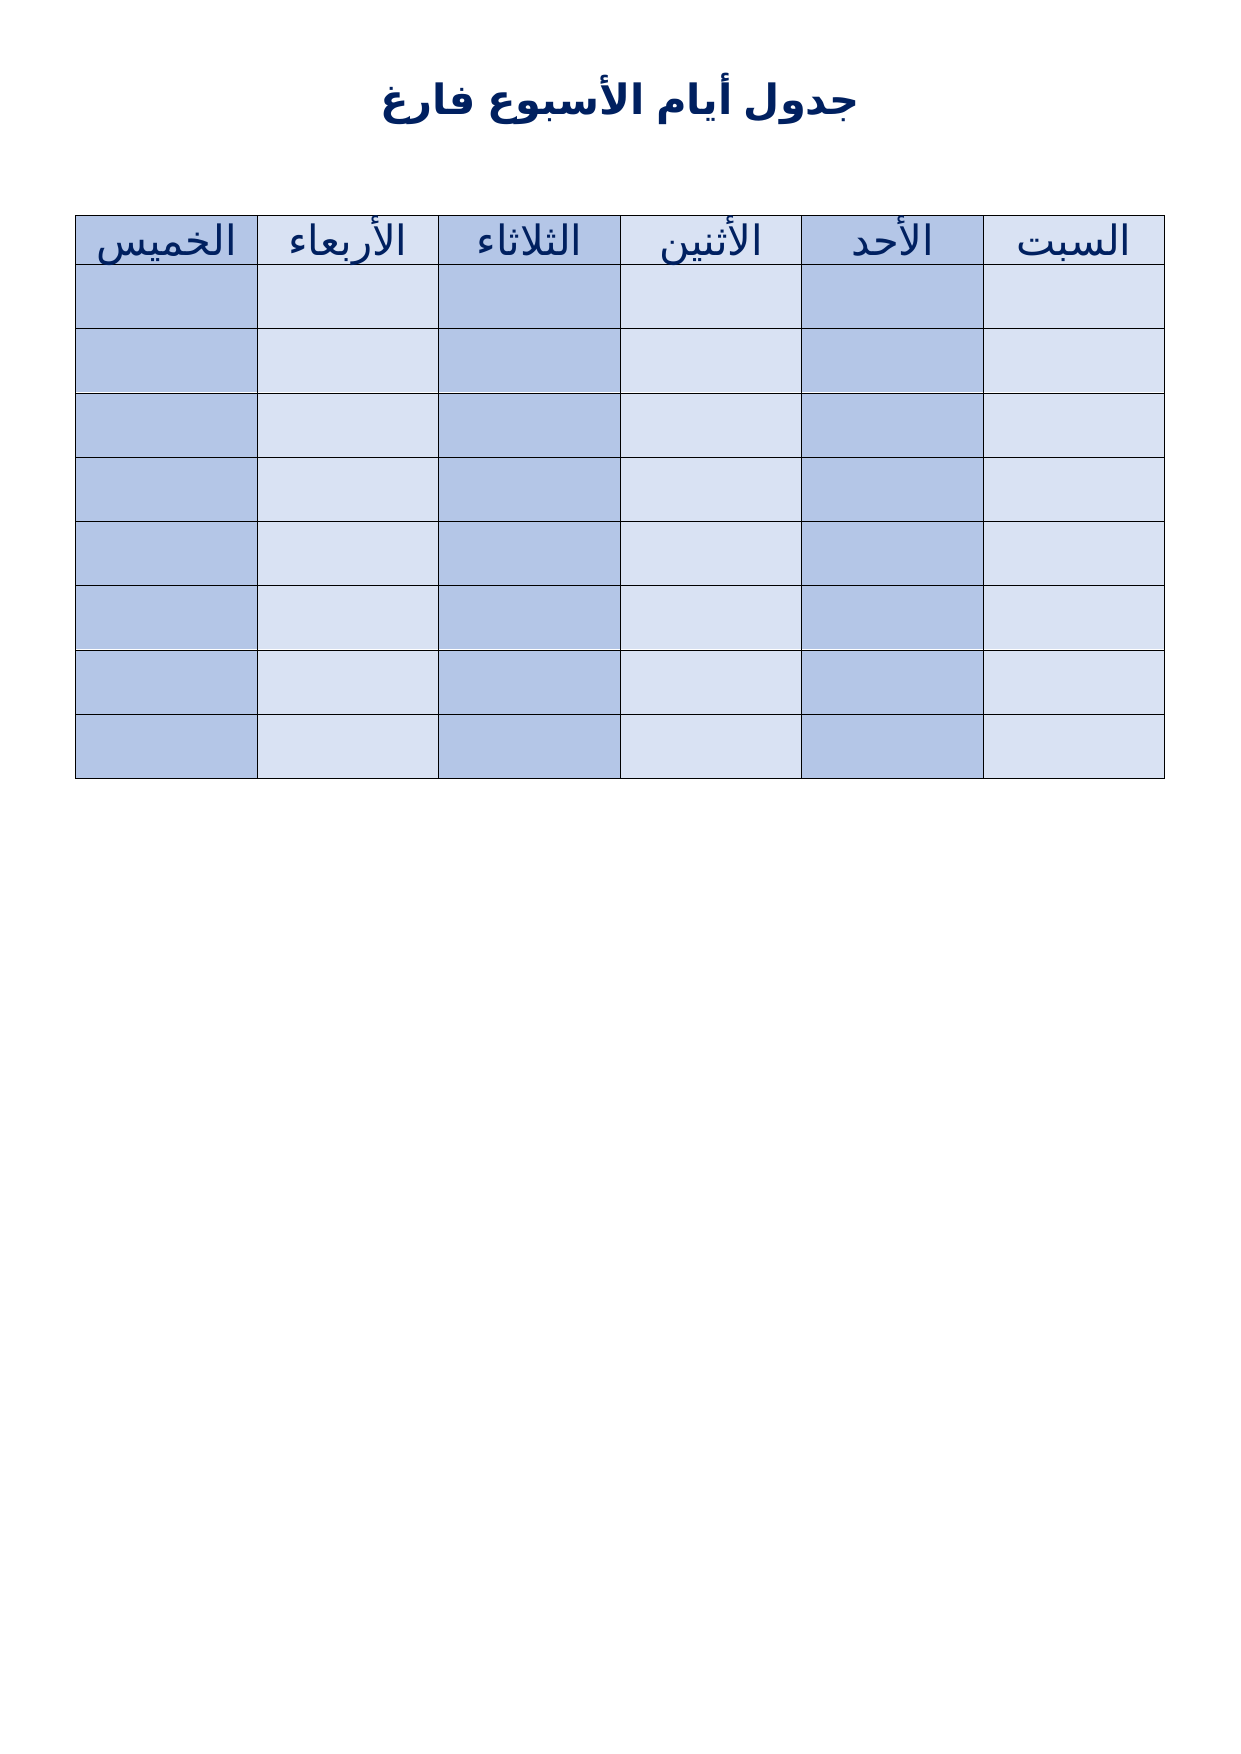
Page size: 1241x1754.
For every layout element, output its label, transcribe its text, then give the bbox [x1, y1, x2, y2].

table_cell [76, 651, 257, 714]
table_cell [621, 522, 801, 585]
table_header الثلاثاء [439, 216, 620, 264]
table_header الأثنين [621, 216, 801, 264]
table_cell [802, 586, 983, 649]
table_cell [76, 586, 257, 649]
table_cell [258, 651, 438, 714]
table_cell [621, 394, 801, 457]
table_cell [621, 651, 801, 714]
table_cell [984, 522, 1164, 585]
table_cell [984, 651, 1164, 714]
table_cell [439, 265, 620, 328]
table_cell [984, 458, 1164, 521]
table_header الأربعاء [258, 216, 438, 264]
table_cell [621, 265, 801, 328]
table_cell [802, 265, 983, 328]
table_cell [439, 394, 620, 457]
table_cell [984, 586, 1164, 649]
table_cell [258, 715, 438, 778]
table_header الخميس [76, 216, 257, 264]
table_cell [258, 458, 438, 521]
table_cell [76, 329, 257, 392]
table_cell [258, 329, 438, 392]
table_cell [984, 329, 1164, 392]
table_cell [802, 522, 983, 585]
table_cell [258, 394, 438, 457]
table_cell [621, 458, 801, 521]
table_cell [621, 329, 801, 392]
table_cell [76, 265, 257, 328]
table_cell [802, 715, 983, 778]
table_cell [439, 651, 620, 714]
table_cell [258, 522, 438, 585]
table_cell [76, 522, 257, 585]
table_cell [439, 329, 620, 392]
table_cell [258, 586, 438, 649]
table_header الأحد [802, 216, 983, 264]
table_cell [802, 651, 983, 714]
table_cell [258, 265, 438, 328]
table_cell [984, 265, 1164, 328]
table_cell [439, 522, 620, 585]
table_cell [984, 394, 1164, 457]
table_cell [76, 394, 257, 457]
table_cell [76, 458, 257, 521]
table_cell [802, 394, 983, 457]
table_cell [621, 586, 801, 649]
table_cell [802, 329, 983, 392]
table_cell [802, 458, 983, 521]
table_cell [439, 458, 620, 521]
table_cell [984, 715, 1164, 778]
table_cell [439, 586, 620, 649]
table_cell [439, 715, 620, 778]
table_cell [76, 715, 257, 778]
table_header السبت [984, 216, 1164, 264]
text جدول أيام الأسبوع فارغ [75, 75, 1165, 123]
table_cell [621, 715, 801, 778]
